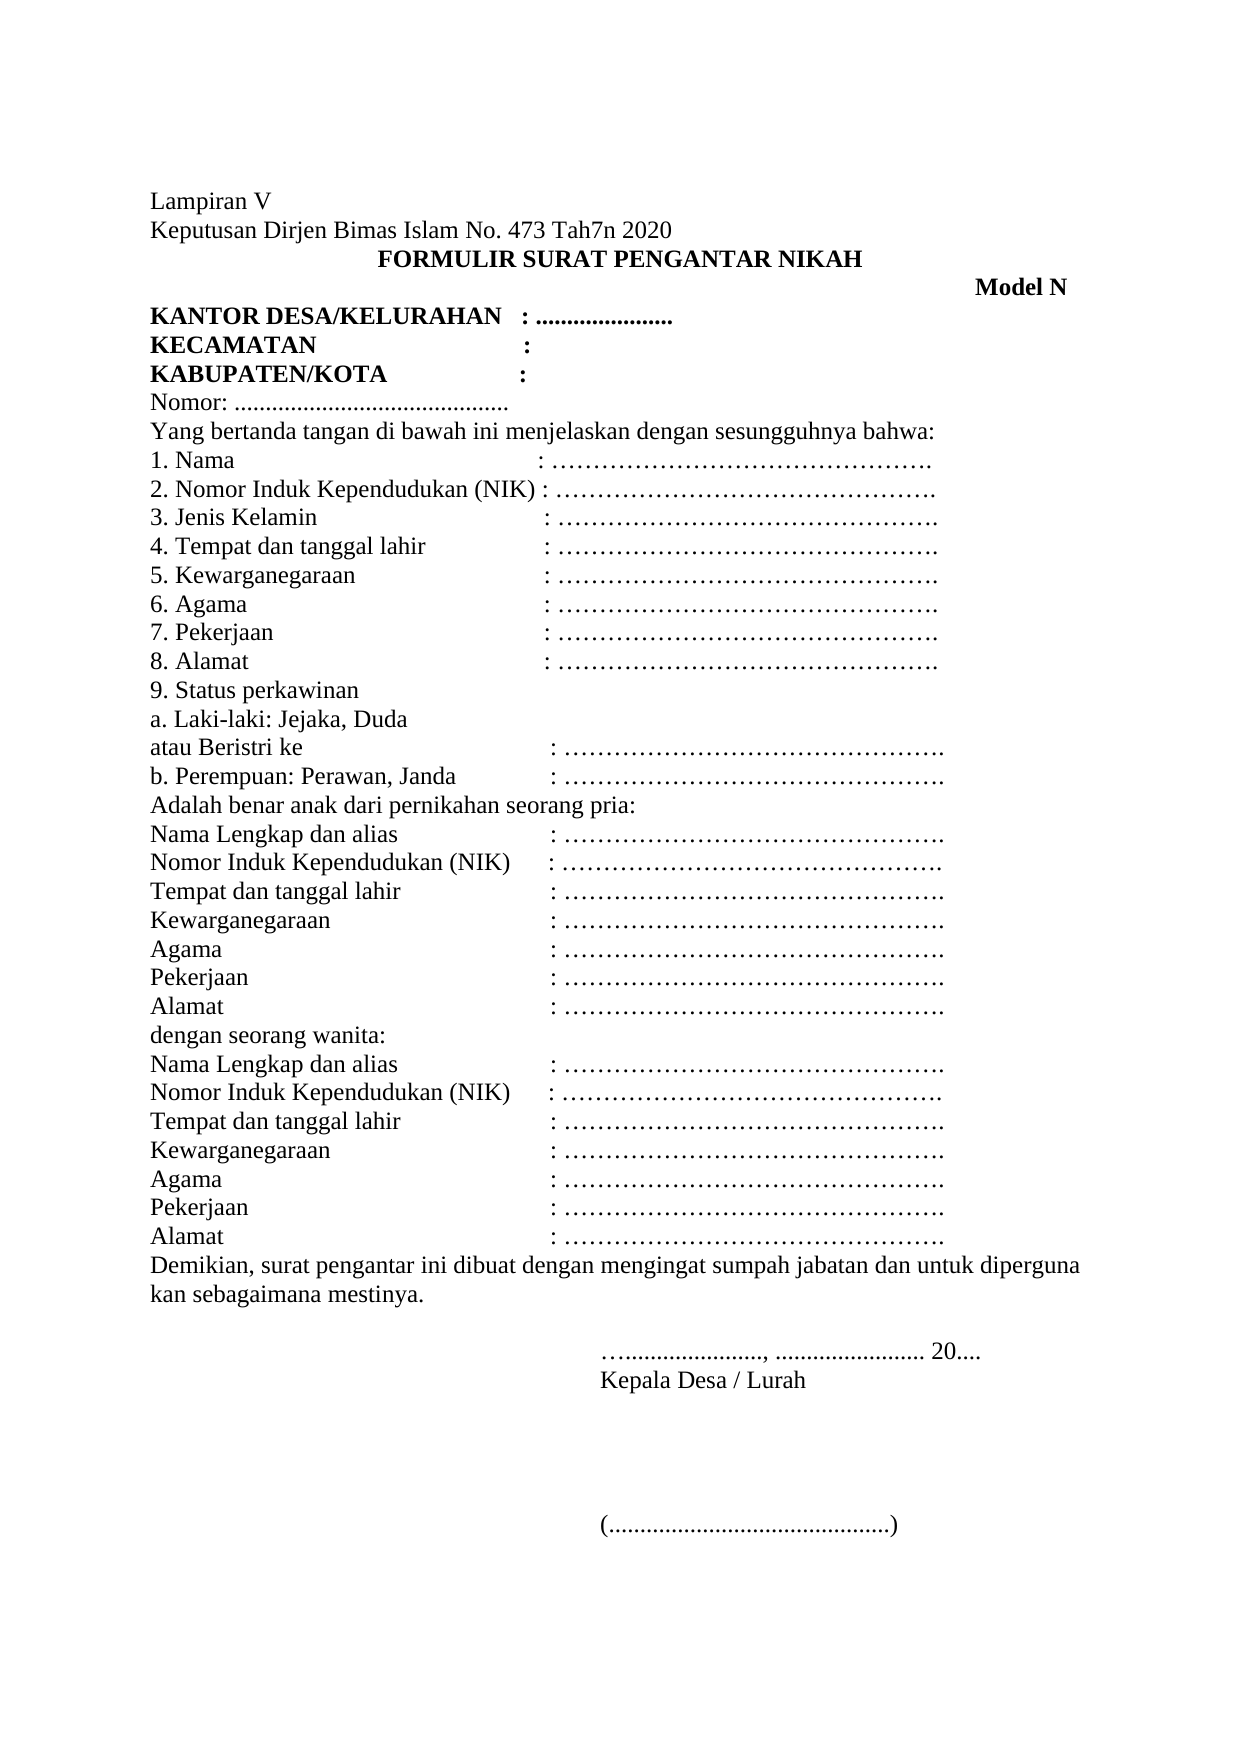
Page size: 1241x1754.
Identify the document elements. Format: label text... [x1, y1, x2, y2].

text 9. Status perkawinan [150, 675, 1090, 704]
text Agama : ………………………………………. [150, 1164, 1090, 1192]
text Pekerjaan : ………………………………………. [150, 1192, 1090, 1221]
text a. Laki-laki: Jejaka, Duda [150, 704, 1090, 732]
text Kepala Desa / Lurah [525, 1365, 1090, 1394]
text 7. Pekerjaan : ………………………………………. [150, 617, 1090, 646]
text Adalah benar anak dari pernikahan seorang pria: [150, 790, 1090, 819]
text Nomor Induk Kependudukan (NIK) : ………………………………………. [150, 847, 1090, 876]
text FORMULIR SURAT PENGANTAR NIKAH [150, 244, 1090, 272]
text Nomor: ............................................ [150, 387, 1090, 416]
text Model N [900, 272, 1090, 301]
text dengan seorang wanita: [150, 1020, 1090, 1049]
text 3. Jenis Kelamin : ………………………………………. [150, 502, 1090, 531]
text 6. Agama : ………………………………………. [150, 589, 1090, 617]
text Nama Lengkap dan alias : ………………………………………. [150, 819, 1090, 847]
text (.............................................) [525, 1509, 1090, 1537]
text Yang bertanda tangan di bawah ini menjelaskan dengan sesungguhnya bahwa: [150, 416, 1090, 445]
text Keputusan Dirjen Bimas Islam No. 473 Tah7n 2020 [150, 215, 1090, 244]
text atau Beristri ke : ………………………………………. [150, 732, 1090, 761]
text Demikian, surat pengantar ini dibuat dengan mengingat sumpah jabatan dan untuk dipergunakan sebagaimana mestinya. [150, 1250, 1090, 1307]
text Alamat : ………………………………………. [150, 991, 1090, 1020]
text 5. Kewarganegaraan : ………………………………………. [150, 560, 1090, 589]
text 8. Alamat : ………………………………………. [150, 646, 1090, 675]
text KABUPATEN/KOTA : [150, 359, 1090, 387]
text 4. Tempat dan tanggal lahir : ………………………………………. [150, 531, 1090, 560]
text Agama : ………………………………………. [150, 934, 1090, 962]
text KECAMATAN : [150, 330, 1090, 359]
text Alamat : ………………………………………. [150, 1221, 1090, 1250]
text 2. Nomor Induk Kependudukan (NIK) : ………………………………………. [150, 474, 1090, 502]
text …......................, ........................ 20.... [525, 1336, 1090, 1365]
text Nomor Induk Kependudukan (NIK) : ………………………………………. [150, 1077, 1090, 1106]
text Lampiran V [150, 186, 1090, 215]
text Kewarganegaraan : ………………………………………. [150, 1135, 1090, 1164]
text b. Perempuan: Perawan, Janda : ………………………………………. [150, 761, 1090, 790]
text KANTOR DESA/KELURAHAN : ...................... [150, 301, 1090, 330]
text Tempat dan tanggal lahir : ………………………………………. [150, 1106, 1090, 1135]
text Nama Lengkap dan alias : ………………………………………. [150, 1049, 1090, 1077]
text 1. Nama : ………………………………………. [150, 445, 1090, 474]
text Kewarganegaraan : ………………………………………. [150, 905, 1090, 934]
text Tempat dan tanggal lahir : ………………………………………. [150, 876, 1090, 905]
text Pekerjaan : ………………………………………. [150, 962, 1090, 991]
